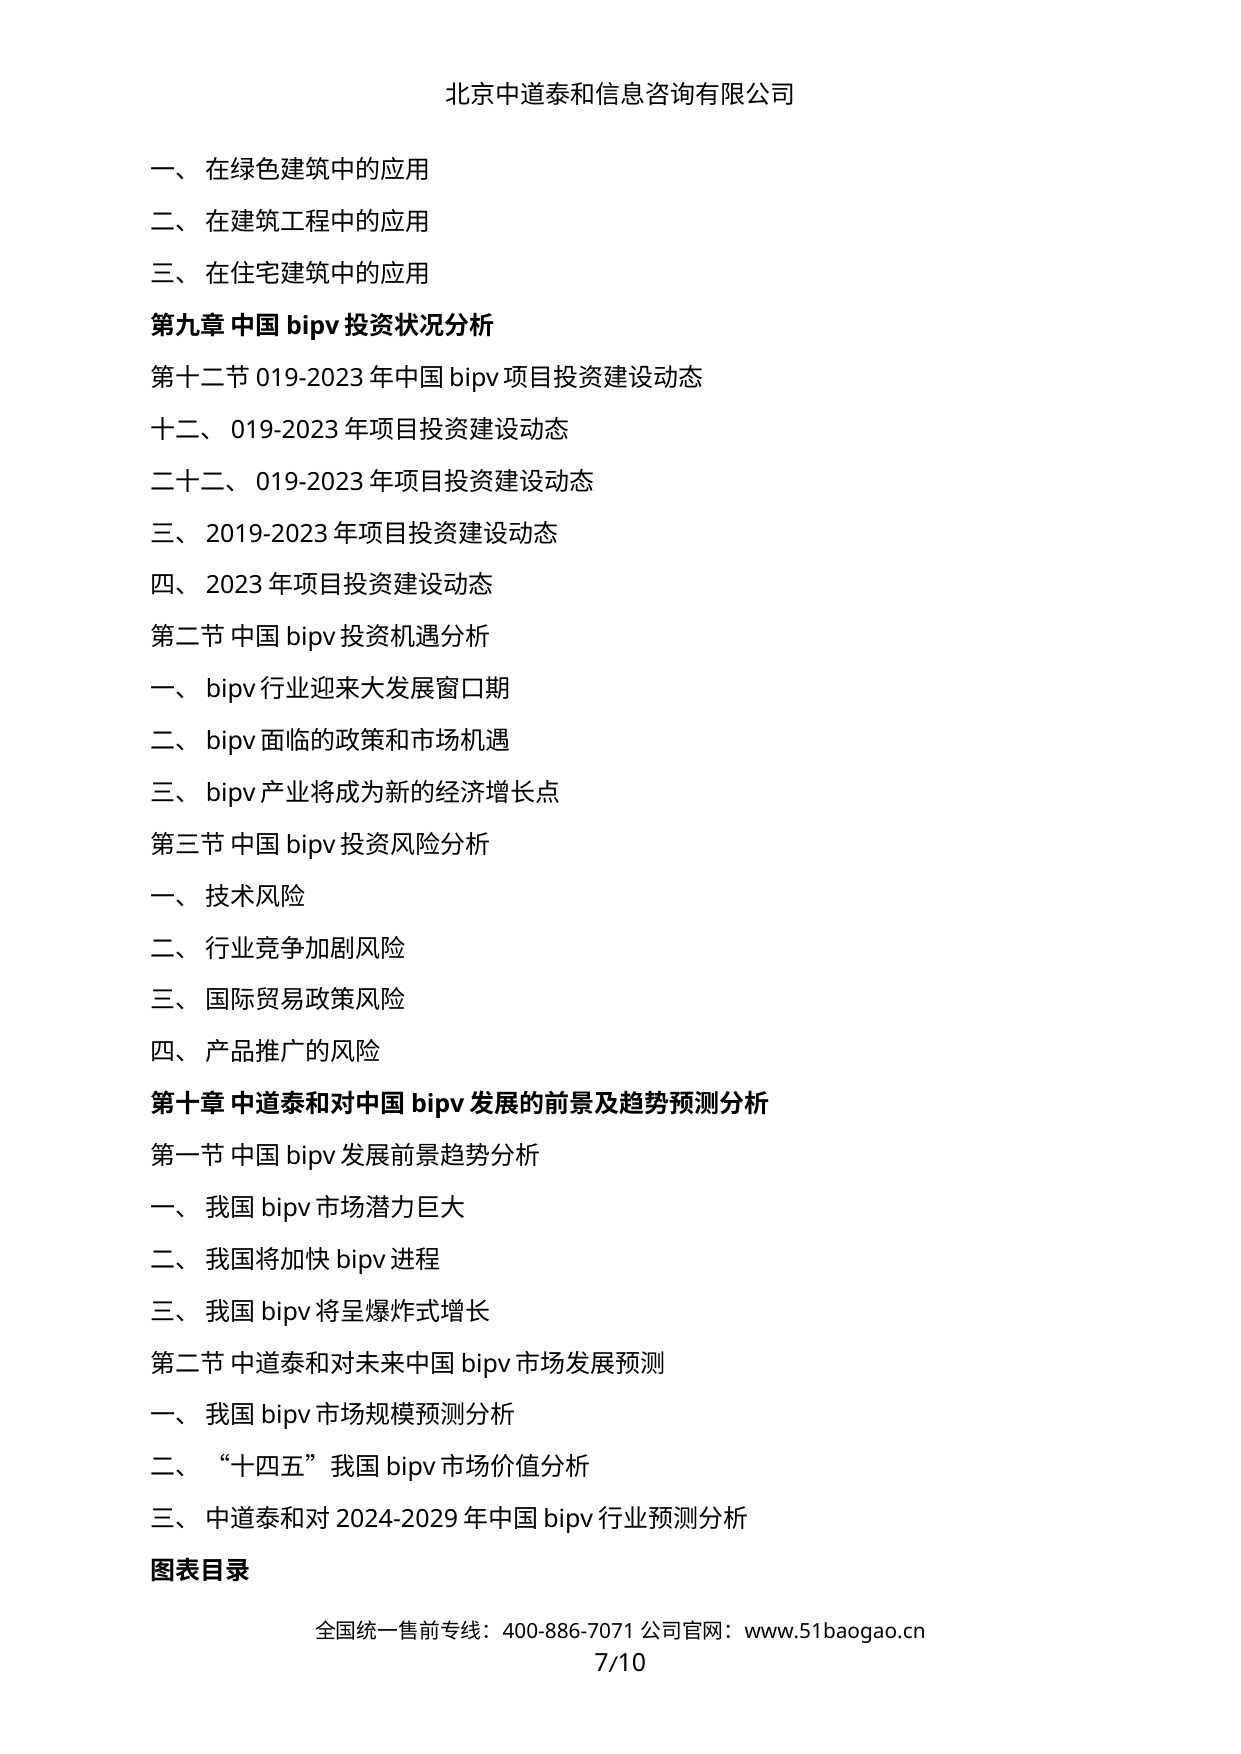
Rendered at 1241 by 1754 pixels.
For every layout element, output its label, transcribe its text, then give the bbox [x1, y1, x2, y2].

text 一、 我国bipv市场潜力巨大 [150, 1187, 1090, 1224]
text 一、 bipv行业迎来大发展窗口期 [150, 669, 1090, 705]
text 三、 bipv产业将成为新的经济增长点 [150, 772, 1090, 809]
text 图表目录 [150, 1551, 1090, 1587]
text 三、 中道泰和对2024-2029年中国bipv行业预测分析 [150, 1499, 1090, 1535]
text 二、 在建筑工程中的应用 [150, 202, 1090, 238]
text 二、 bipv面临的政策和市场机遇 [150, 721, 1090, 757]
text 二十二、 019-2023年项目投资建设动态 [150, 461, 1090, 497]
text 一、 在绿色建筑中的应用 [150, 150, 1090, 186]
text 四、 2023年项目投资建设动态 [150, 565, 1090, 601]
text 一、 我国bipv市场规模预测分析 [150, 1395, 1090, 1431]
text 第二节 中道泰和对未来中国bipv市场发展预测 [150, 1343, 1090, 1379]
text 第九章 中国bipv投资状况分析 [150, 306, 1090, 342]
text 二、 行业竞争加剧风险 [150, 928, 1090, 964]
text 第十二节 019-2023年中国bipv项目投资建设动态 [150, 357, 1090, 394]
text 三、 在住宅建筑中的应用 [150, 254, 1090, 290]
text 二、 我国将加快bipv进程 [150, 1239, 1090, 1276]
text 三、 我国bipv将呈爆炸式增长 [150, 1291, 1090, 1327]
text 第三节 中国bipv投资风险分析 [150, 824, 1090, 861]
text 三、 2019-2023年项目投资建设动态 [150, 513, 1090, 549]
text 第十章 中道泰和对中国bipv发展的前景及趋势预测分析 [150, 1084, 1090, 1120]
text 十二、 019-2023年项目投资建设动态 [150, 409, 1090, 446]
text 二、 “十四五”我国bipv市场价值分析 [150, 1447, 1090, 1483]
text 第一节 中国bipv发展前景趋势分析 [150, 1136, 1090, 1172]
text 四、 产品推广的风险 [150, 1032, 1090, 1068]
text 三、 国际贸易政策风险 [150, 980, 1090, 1016]
text 第二节 中国bipv投资机遇分析 [150, 617, 1090, 653]
text 一、 技术风险 [150, 876, 1090, 912]
